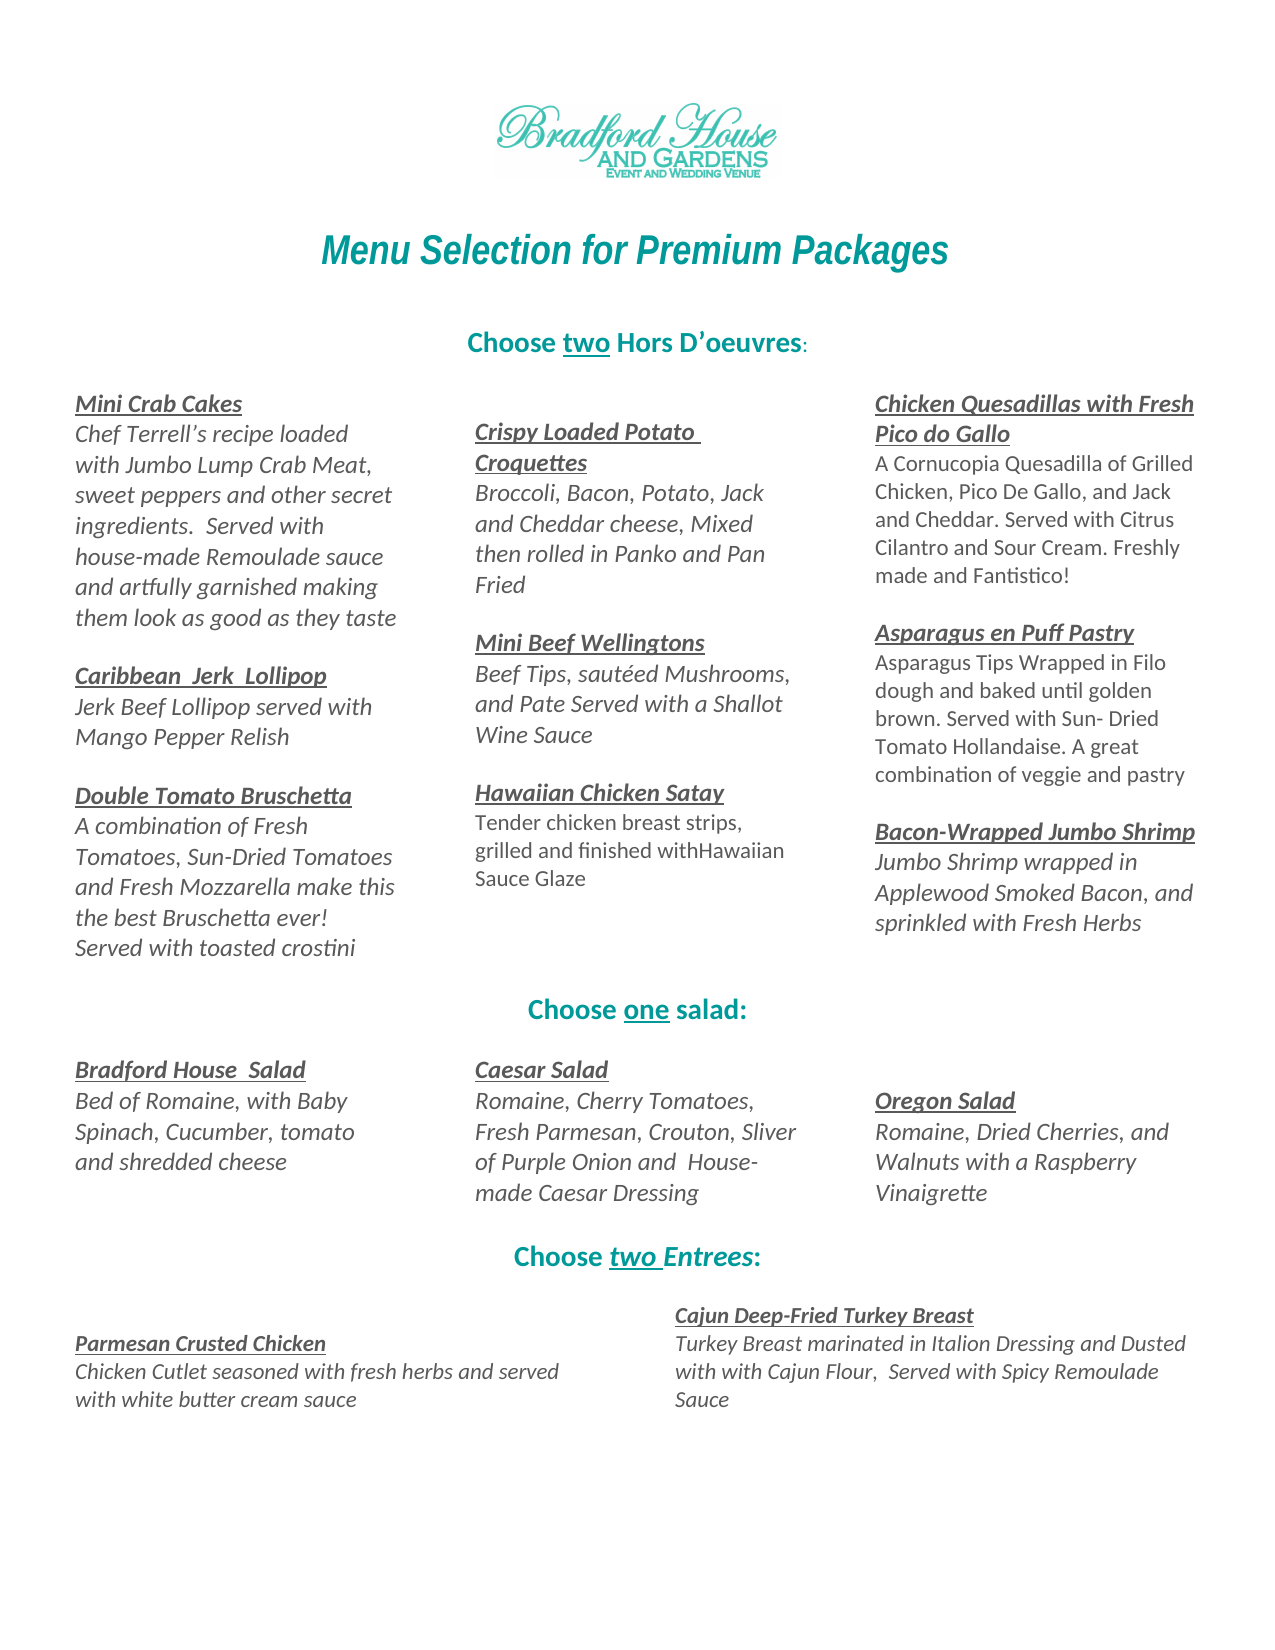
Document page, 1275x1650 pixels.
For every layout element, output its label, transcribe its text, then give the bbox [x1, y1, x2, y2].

text Mini Beef Wellingtons [475, 627, 800, 658]
picture [492, 103, 783, 178]
text Caesar Salad [475, 1055, 800, 1085]
text Mini Crab Cakes [75, 388, 400, 419]
text Menu Selection for Premium Packages [75, 226, 1200, 274]
text Bed of Romaine, with Baby Spinach, Cucumber, tomato and shredded cheese [75, 1085, 400, 1177]
text Choose one salad: [75, 991, 1200, 1027]
text Chef Terrell’s recipe loaded with Jumbo Lump Crab Meat, sweet peppers and other secret ingredients. Served with house-made Remoulade sauce and artfully garnished making them look as good as they taste [75, 419, 400, 632]
text A Cornucopia Quesadilla of Grilled Chicken, Pico De Gallo, and Jack and Cheddar. Served with Citrus Cilantro and Sour Cream. Freshly made and Fantistico! [875, 449, 1200, 589]
text Bacon-Wrapped Jumbo Shrimp [875, 816, 1200, 846]
text Romaine, Cherry Tomatoes, Fresh Parmesan, Crouton, Sliver of Purple Onion and House-made Caesar Dressing [475, 1085, 800, 1207]
text Parmesan Crusted Chicken [75, 1329, 600, 1357]
text Caribbean Jerk Lollipop [75, 660, 400, 691]
text Asparagus Tips Wrapped in Filo dough and baked until golden brown. Served with Sun- Dried Tomato Hollandaise. A great combination of veggie and pastry [875, 648, 1200, 788]
text Oregon Salad [875, 1085, 1200, 1116]
text Cajun Deep-Fried Turkey Breast [675, 1301, 1200, 1329]
text A combination of Fresh Tomatoes, Sun-Dried Tomatoes and Fresh Mozzarella make this the best Bruschetta ever! Served with toasted crostini [75, 810, 400, 963]
text Bradford House Salad [75, 1055, 400, 1085]
text Chicken Cutlet seasoned with fresh herbs and served with white butter cream sauce [75, 1357, 600, 1413]
text Jumbo Shrimp wrapped in Applewood Smoked Bacon, and sprinkled with Fresh Herbs [875, 846, 1200, 938]
text Double Tomato Bruschetta [75, 780, 400, 810]
text Broccoli, Bacon, Potato, Jack and Cheddar cheese, Mixed then rolled in Panko and Pan Fried [475, 477, 800, 599]
text Hawaiian Chicken Satay [475, 777, 800, 808]
text Jerk Beef Lollipop served with Mango Pepper Relish [75, 691, 400, 752]
text Romaine, Dried Cherries, and Walnuts with a Raspberry Vinaigrette [875, 1116, 1200, 1207]
text Tender chicken breast strips, grilled and finished withHawaiian Sauce Glaze [475, 808, 800, 892]
text Asparagus en Puff Pastry [875, 617, 1200, 648]
text Beef Tips, sautéed Mushrooms, and Pate Served with a Shallot Wine Sauce [475, 658, 800, 749]
text Choose two Entrees: [75, 1238, 1200, 1273]
text Choose two Hors D’oeuvres: [75, 324, 1200, 360]
text Crispy Loaded Potato Croquettes [475, 416, 800, 477]
text Turkey Breast marinated in Italion Dressing and Dusted with with Cajun Flour, Served with Spicy Remoulade Sauce [675, 1329, 1200, 1413]
text Chicken Quesadillas with Fresh Pico do Gallo [875, 388, 1200, 449]
